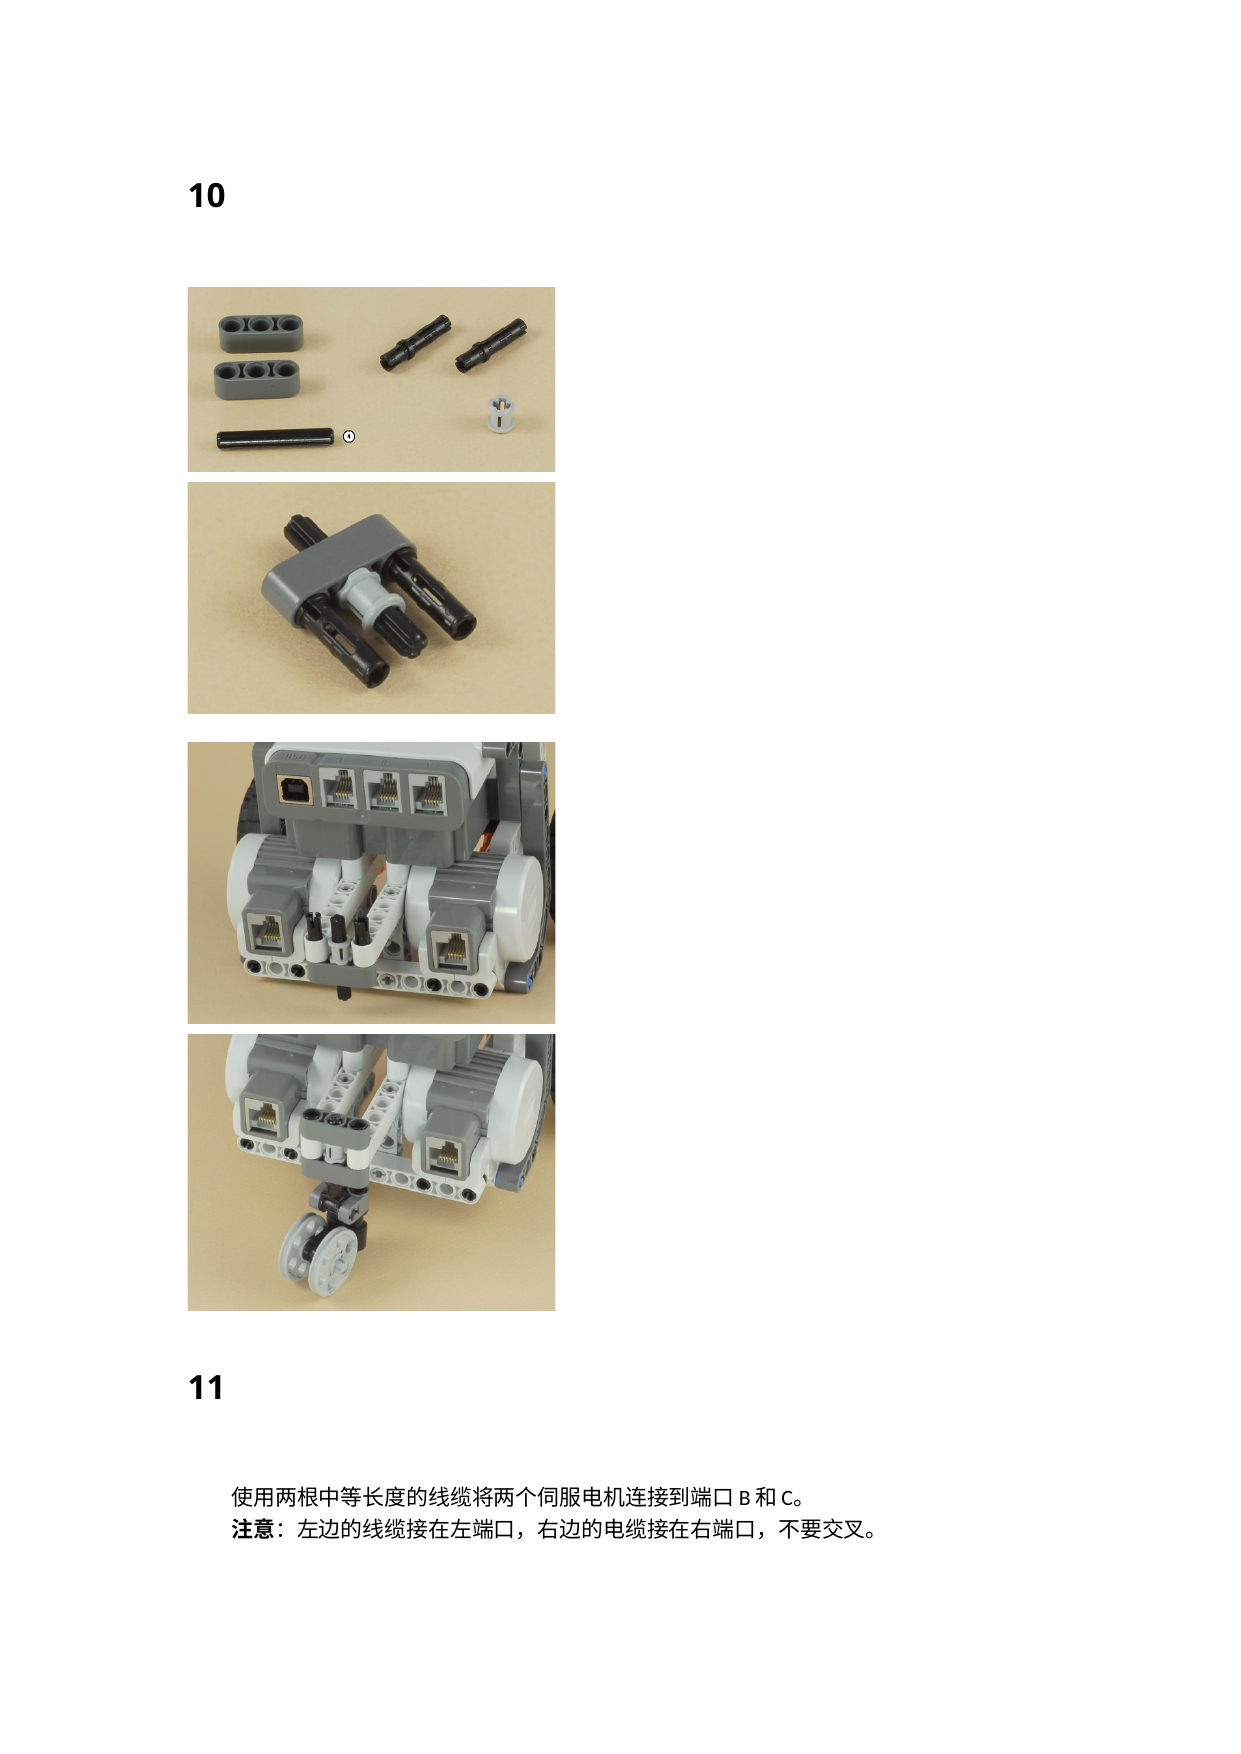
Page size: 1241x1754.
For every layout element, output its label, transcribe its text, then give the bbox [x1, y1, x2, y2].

subtitle 10 [187, 162, 1053, 227]
text 使用两根中等长度的线缆将两个伺服电机连接到端口B和C。 [187, 1479, 1053, 1512]
text 注意：左边的线缆接在左端口，右边的电缆接在右端口，不要交叉。 [187, 1512, 1053, 1544]
picture [187, 1034, 556, 1311]
picture [187, 742, 556, 1024]
picture [187, 482, 556, 714]
subtitle 11 [187, 1354, 1053, 1419]
picture [187, 287, 556, 472]
